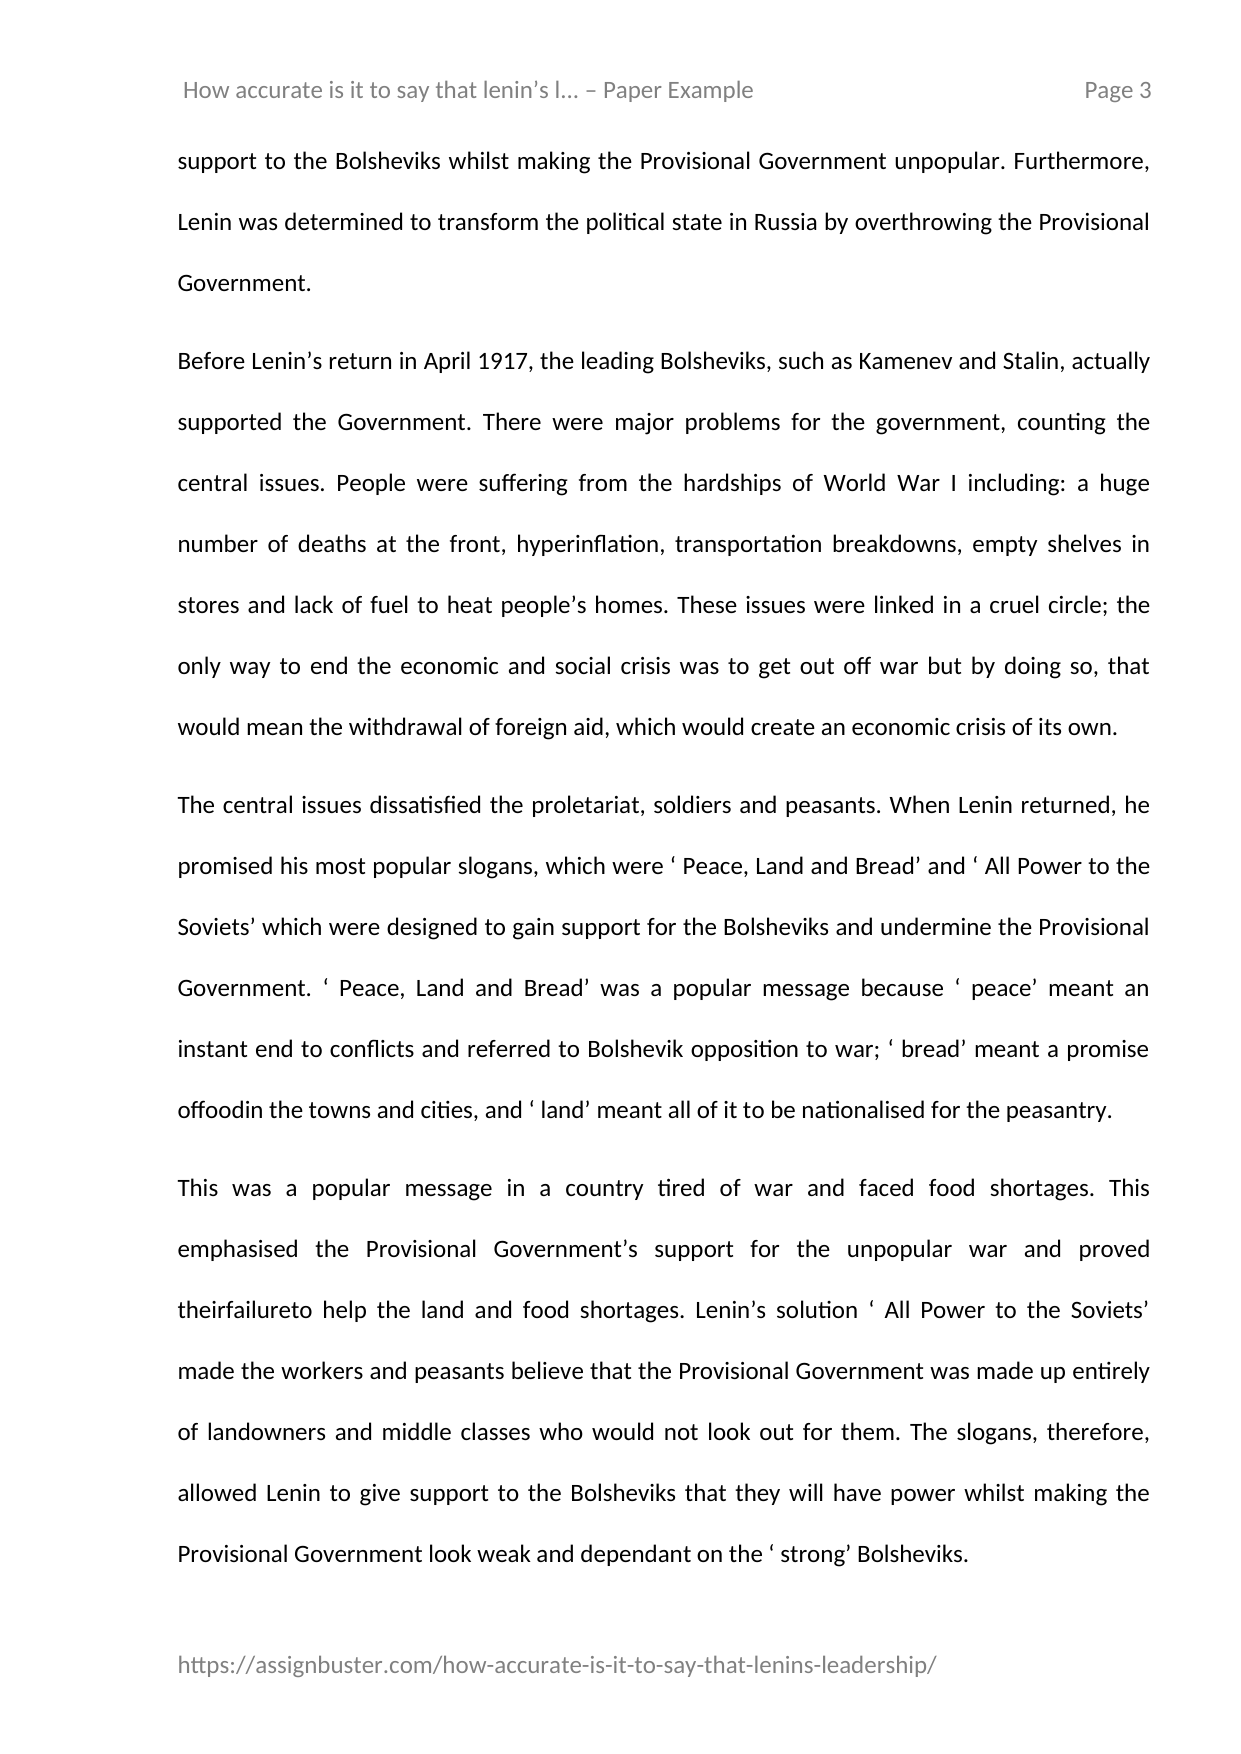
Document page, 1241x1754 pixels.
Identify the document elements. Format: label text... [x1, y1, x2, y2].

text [177, 145, 1152, 298]
text This was a popular message in a country tired of war and faced food shortages. This emphasised the Provisional Government’s support for the unpopular war and proved theirfailureto help the land and food shortages. Lenin’s solution ‘ All Power to the Soviets’ made the workers and peasants believe that the Provisional Government was made up entirely of landowners and middle classes who would not look out for them. The slogans, therefore, allowed Lenin to give support to the Bolsheviks that they will have power whilst making the Provisional Government look weak and dependant on the ‘ strong’ Bolsheviks. [177, 1172, 1152, 1568]
text The central issues dissatisfied the proletariat, soldiers and peasants. When Lenin returned, he promised his most popular slogans, which were ‘ Peace, Land and Bread’ and ‘ All Power to the Soviets’ which were designed to gain support for the Bolsheviks and undermine the Provisional Government. ‘ Peace, Land and Bread’ was a popular message because ‘ peace’ meant an instant end to conflicts and referred to Bolshevik opposition to war; ‘ bread’ meant a promise offoodin the towns and cities, and ‘ land’ meant all of it to be nationalised for the peasantry. [177, 789, 1152, 1124]
text Before Lenin’s return in April 1917, the leading Bolsheviks, such as Kamenev and Stalin, actually supported the Government. There were major problems for the government, counting the central issues. People were suffering from the hardships of World War I including: a huge number of deaths at the front, hyperinflation, transportation breakdowns, empty shelves in stores and lack of fuel to heat people’s homes. These issues were linked in a cruel circle; the only way to end the economic and social crisis was to get out off war but by doing so, that would mean the withdrawal of foreign aid, which would create an economic crisis of its own. [177, 345, 1152, 742]
